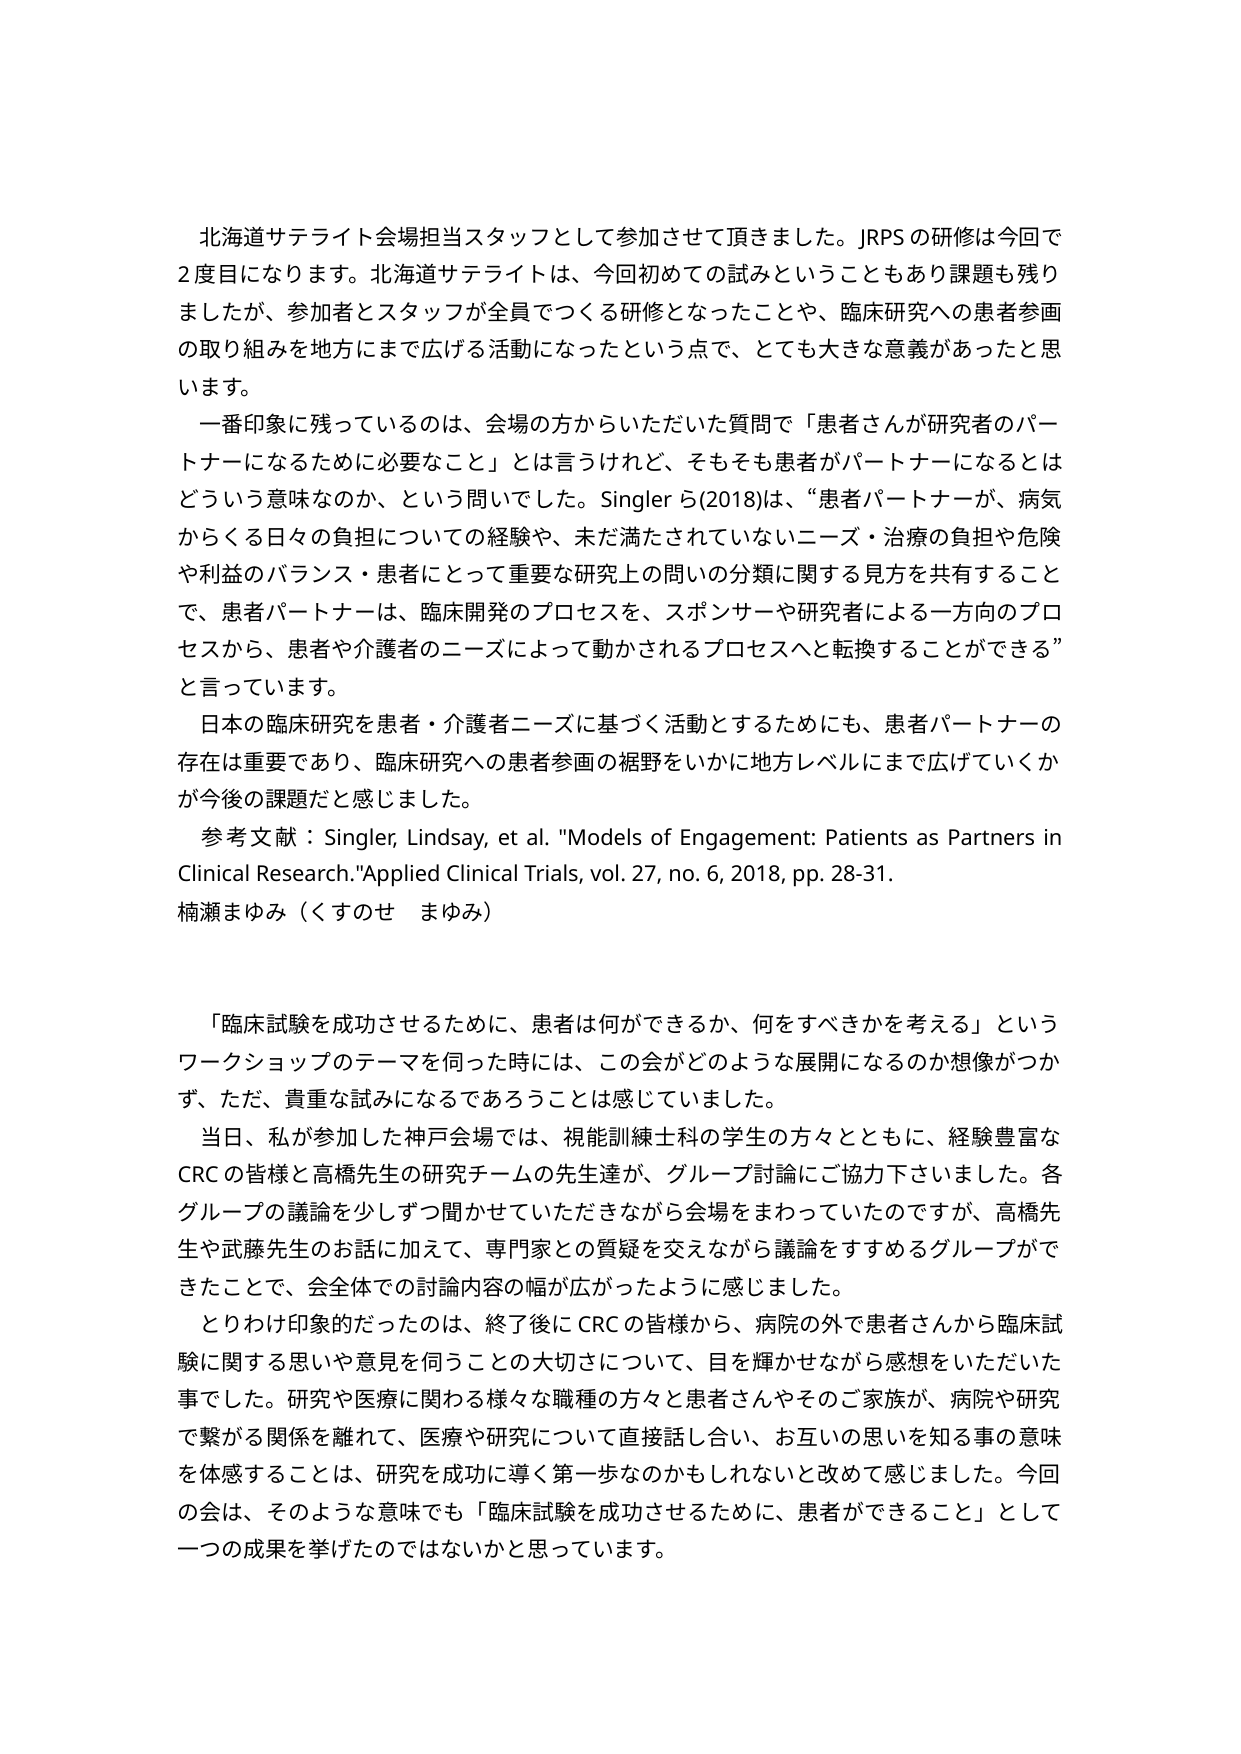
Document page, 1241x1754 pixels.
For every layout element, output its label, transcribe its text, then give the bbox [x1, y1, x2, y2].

text 楠瀬まゆみ（くすのせ まゆみ） [177, 892, 1063, 929]
text とりわけ印象的だったのは、終了後にCRCの皆様から、病院の外で患者さんから臨床試験に関する思いや意見を伺うことの大切さについて、目を輝かせながら感想をいただいた事でした。研究や医療に関わる様々な職種の方々と患者さんやそのご家族が、病院や研究で繋がる関係を離れて、医療や研究について直接話し合い、お互いの思いを知る事の意味を体感することは、研究を成功に導く第一歩なのかもしれないと改めて感じました。今回の会は、そのような意味でも「臨床試験を成功させるために、患者ができること」として、一つの成果を挙げたのではないかと思っています。 [177, 1304, 1063, 1567]
text 一番印象に残っているのは、会場の方からいただいた質問で「患者さんが研究者のパートナーになるために必要なこと」とは言うけれど、そもそも患者がパートナーになるとはどういう意味なのか、という問いでした。Singlerら(2018)は、“患者パートナーが、病気からくる日々の負担についての経験や、未だ満たされていないニーズ・治療の負担や危険や利益のバランス・患者にとって重要な研究上の問いの分類に関する見方を共有することで、患者パートナーは、臨床開発のプロセスを、スポンサーや研究者による一方向のプロセスから、患者や介護者のニーズによって動かされるプロセスへと転換することができる”と言っています。 [177, 404, 1063, 704]
text 当日、私が参加した神戸会場では、視能訓練士科の学生の方々とともに、経験豊富なCRCの皆様と高橋先生の研究チームの先生達が、グループ討論にご協力下さいました。各グループの議論を少しずつ聞かせていただきながら会場をまわっていたのですが、高橋先生や武藤先生のお話に加えて、専門家との質疑を交えながら議論をすすめるグループができたことで、会全体での討論内容の幅が広がったように感じました。 [177, 1117, 1063, 1304]
text 北海道サテライト会場担当スタッフとして参加させて頂きました。JRPSの研修は今回で2度目になります。北海道サテライトは、今回初めての試みということもあり課題も残りましたが、参加者とスタッフが全員でつくる研修となったことや、臨床研究への患者参画の取り組みを地方にまで広げる活動になったという点で、とても大きな意義があったと思います。 [177, 217, 1063, 404]
text 「臨床試験を成功させるために、患者は何ができるか、何をすべきかを考える」というワークショップのテーマを伺った時には、この会がどのような展開になるのか想像がつかず、ただ、貴重な試みになるであろうことは感じていました。 [177, 1004, 1063, 1117]
text 参考文献：Singler, Lindsay, et al. "Models of Engagement: Patients as Partners in Clinical Research."Applied Clinical Trials, vol. 27, no. 6, 2018, pp. 28-31. [177, 817, 1063, 892]
text 日本の臨床研究を患者・介護者ニーズに基づく活動とするためにも、患者パートナーの存在は重要であり、臨床研究への患者参画の裾野をいかに地方レベルにまで広げていくかが今後の課題だと感じました。 [177, 704, 1063, 817]
